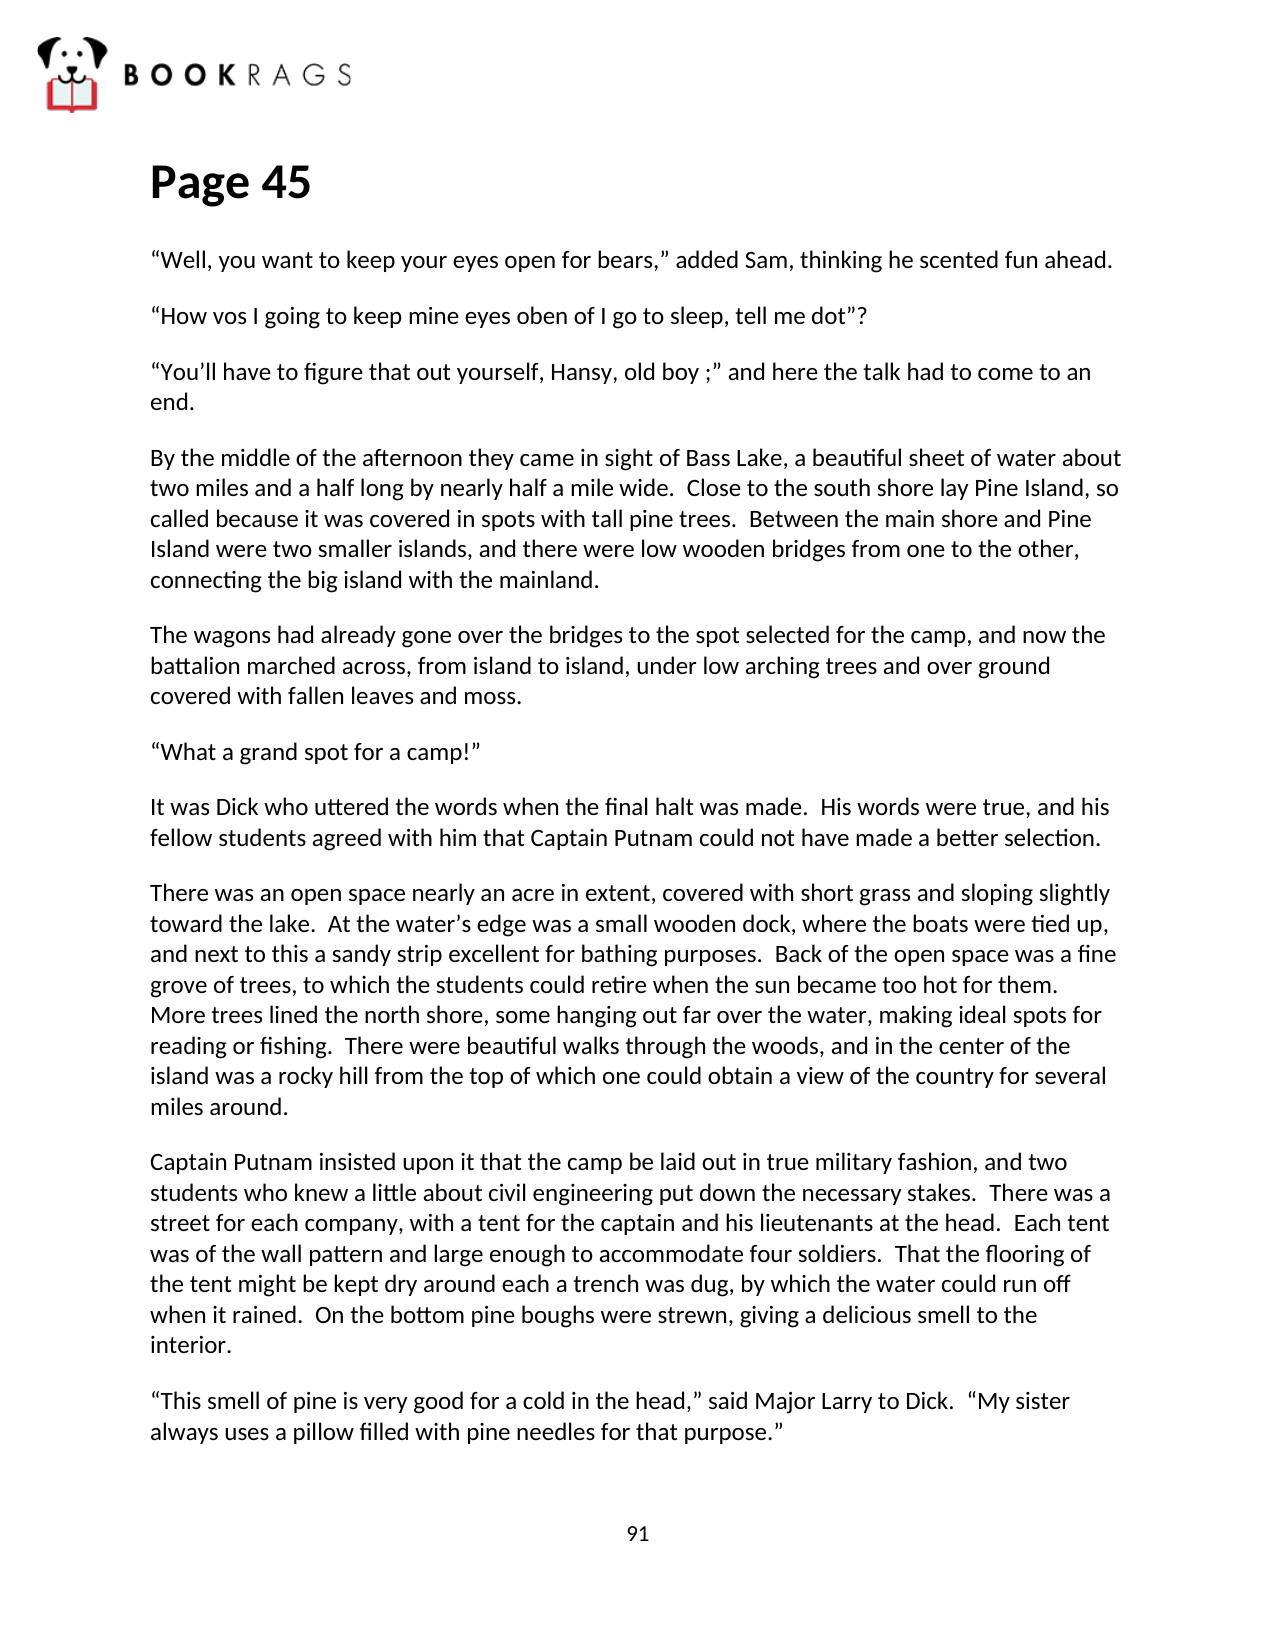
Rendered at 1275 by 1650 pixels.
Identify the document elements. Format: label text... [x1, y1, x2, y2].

picture [37, 37, 351, 113]
text “What a grand spot for a camp!” [150, 736, 1125, 766]
text “How vos I going to keep mine eyes oben of I go to sleep, tell me dot”? [150, 300, 1125, 331]
text Captain Putnam insisted upon it that the camp be laid out in true military fashion, and two students who knew a little about civil engineering put down the necessary stakes. There was a street for each company, with a tent for the captain and his lieutenants at the head. Each tent was of the wall pattern and large enough to accommodate four soldiers. That the flooring of the tent might be kept dry around each a trench was dug, by which the water could run off when it rained. On the bottom pine boughs were strewn, giving a delicious smell to the interior. [150, 1147, 1125, 1360]
text It was Dick who uttered the words when the final halt was made. His words were true, and his fellow students agreed with him that Captain Putnam could not have made a better selection. [150, 791, 1125, 852]
text “This smell of pine is very good for a cold in the head,” said Major Larry to Dick. “My sister always uses a pillow filled with pine needles for that purpose.” [150, 1385, 1125, 1446]
text The wagons had already gone over the bridges to the spot selected for the camp, and now the battalion marched across, from island to island, under low arching trees and over ground covered with fallen leaves and moss. [150, 619, 1125, 711]
text By the middle of the afternoon they came in sight of Bass Lake, a beautiful sheet of water about two miles and a half long by nearly half a mile wide. Close to the south shore lay Pine Island, so called because it was covered in spots with tall pine trees. Between the main shore and Pine Island were two smaller islands, and there were low wooden bridges from one to the other, connecting the big island with the mainland. [150, 442, 1125, 594]
text Page 45 [150, 150, 1125, 211]
text There was an open space nearly an acre in extent, covered with short grass and sloping slightly toward the lake. At the water’s edge was a small wooden dock, where the boats were tied up, and next to this a sandy strip excellent for bathing purposes. Back of the open space was a fine grove of trees, to which the students could retire when the sun became too hot for them. More trees lined the north shore, some hanging out far over the water, making ideal spots for reading or fishing. There were beautiful walks through the woods, and in the center of the island was a rocky hill from the top of which one could obtain a view of the country for several miles around. [150, 877, 1125, 1122]
text “Well, you want to keep your eyes open for bears,” added Sam, thinking he scented fun ahead. [150, 244, 1125, 275]
text “You’ll have to figure that out yourself, Hansy, old boy ;” and here the talk had to come to an end. [150, 356, 1125, 417]
